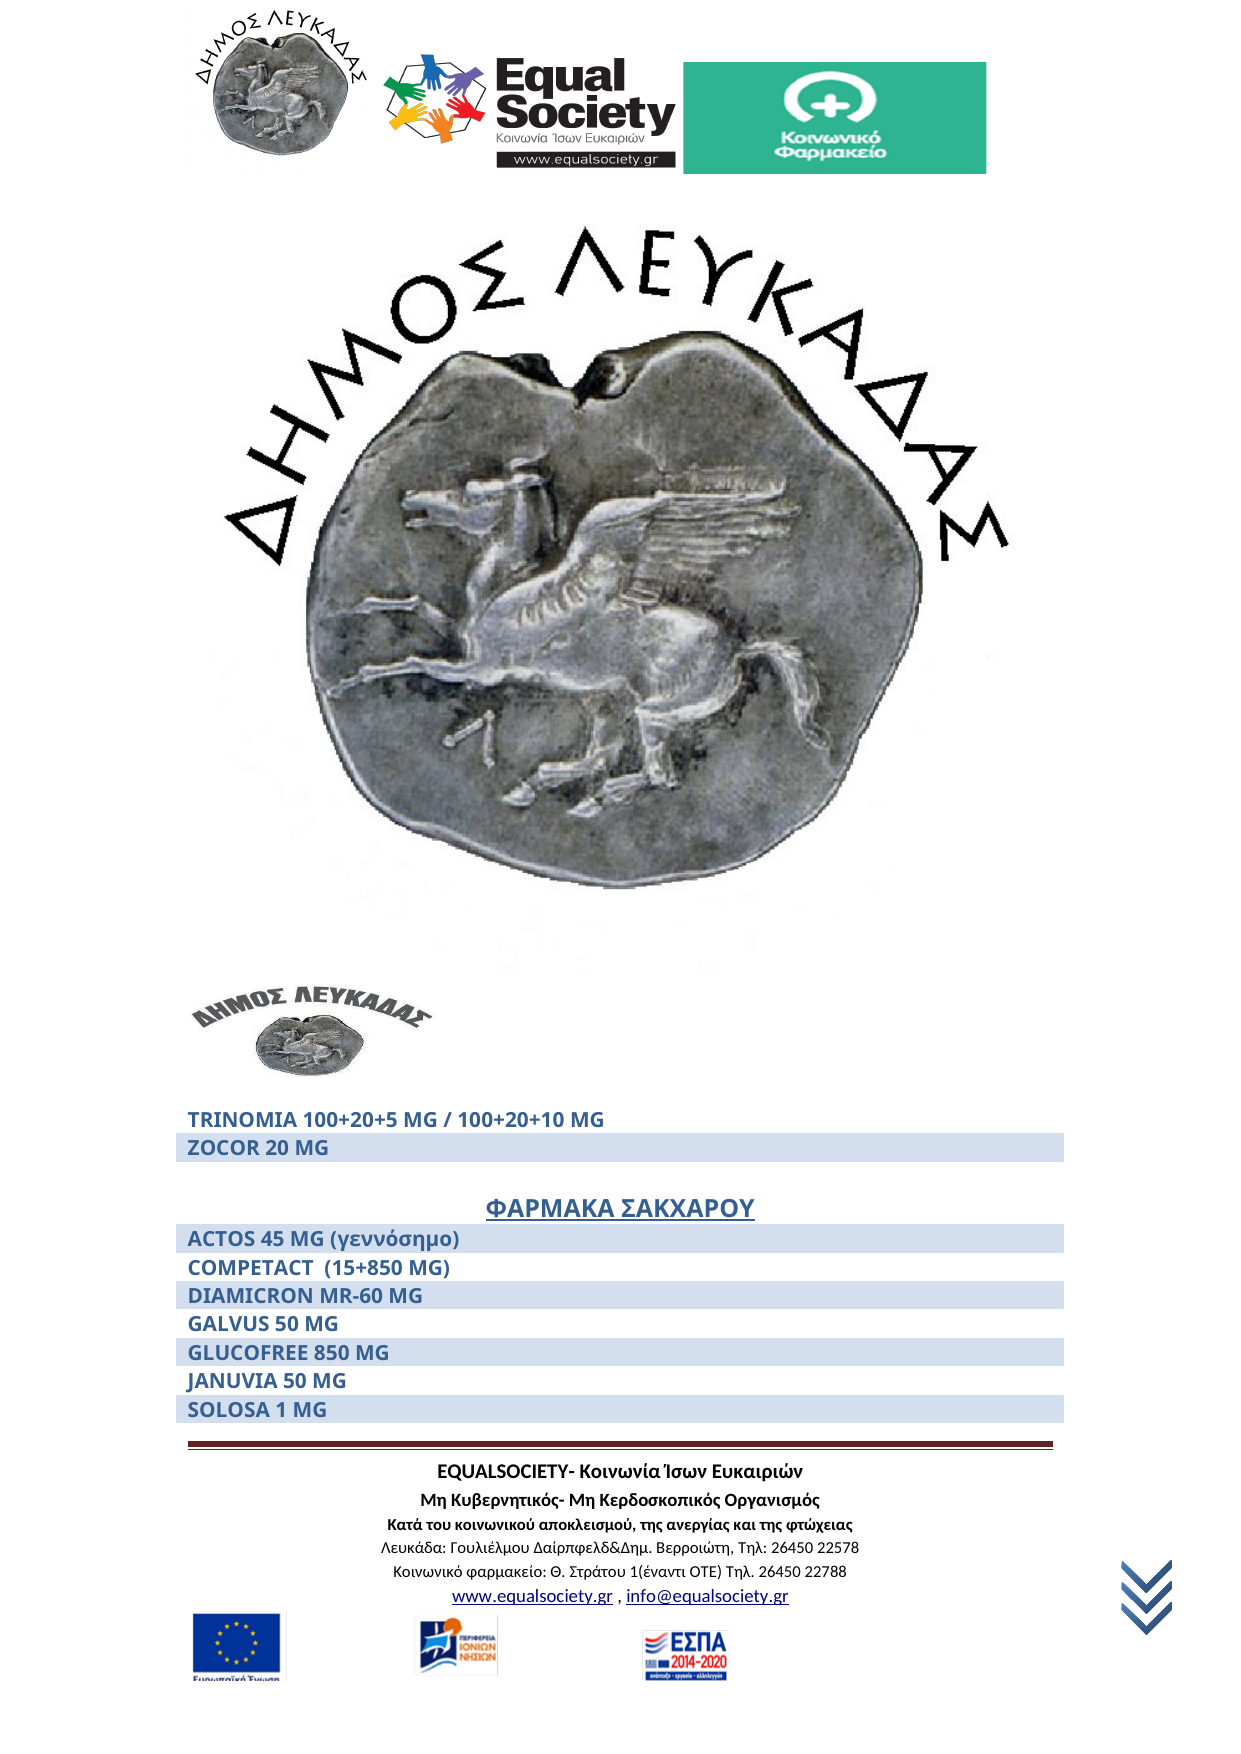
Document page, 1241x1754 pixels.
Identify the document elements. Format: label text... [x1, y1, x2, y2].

picture [187, 177, 1052, 975]
table_cell GLUCOFREE 850 MG [176, 1338, 1064, 1366]
table_cell ΦΑΡΜΑΚΑ ΣΑΚΧΑΡΟΥ [176, 1162, 1064, 1224]
table_cell DIAMICRON MR-60 MG [176, 1281, 1064, 1309]
table_cell GALVUS 50 MG [176, 1310, 1064, 1338]
table_cell ACTOS 45 MG (γεννόσημο) [176, 1224, 1064, 1253]
table_cell SOLOSA 1 MG [176, 1395, 1064, 1423]
table_cell JANUVIA 50 MG [176, 1366, 1064, 1395]
table_cell COMPETACT (15+850 MG) [176, 1253, 1064, 1281]
picture [187, 1610, 729, 1681]
picture [187, 978, 436, 1081]
table_cell TRINOMIA 100+20+5 MG / 100+20+10 MG [176, 1105, 1064, 1133]
picture [187, 0, 987, 174]
table_cell ZOCOR 20 MG [176, 1133, 1064, 1162]
